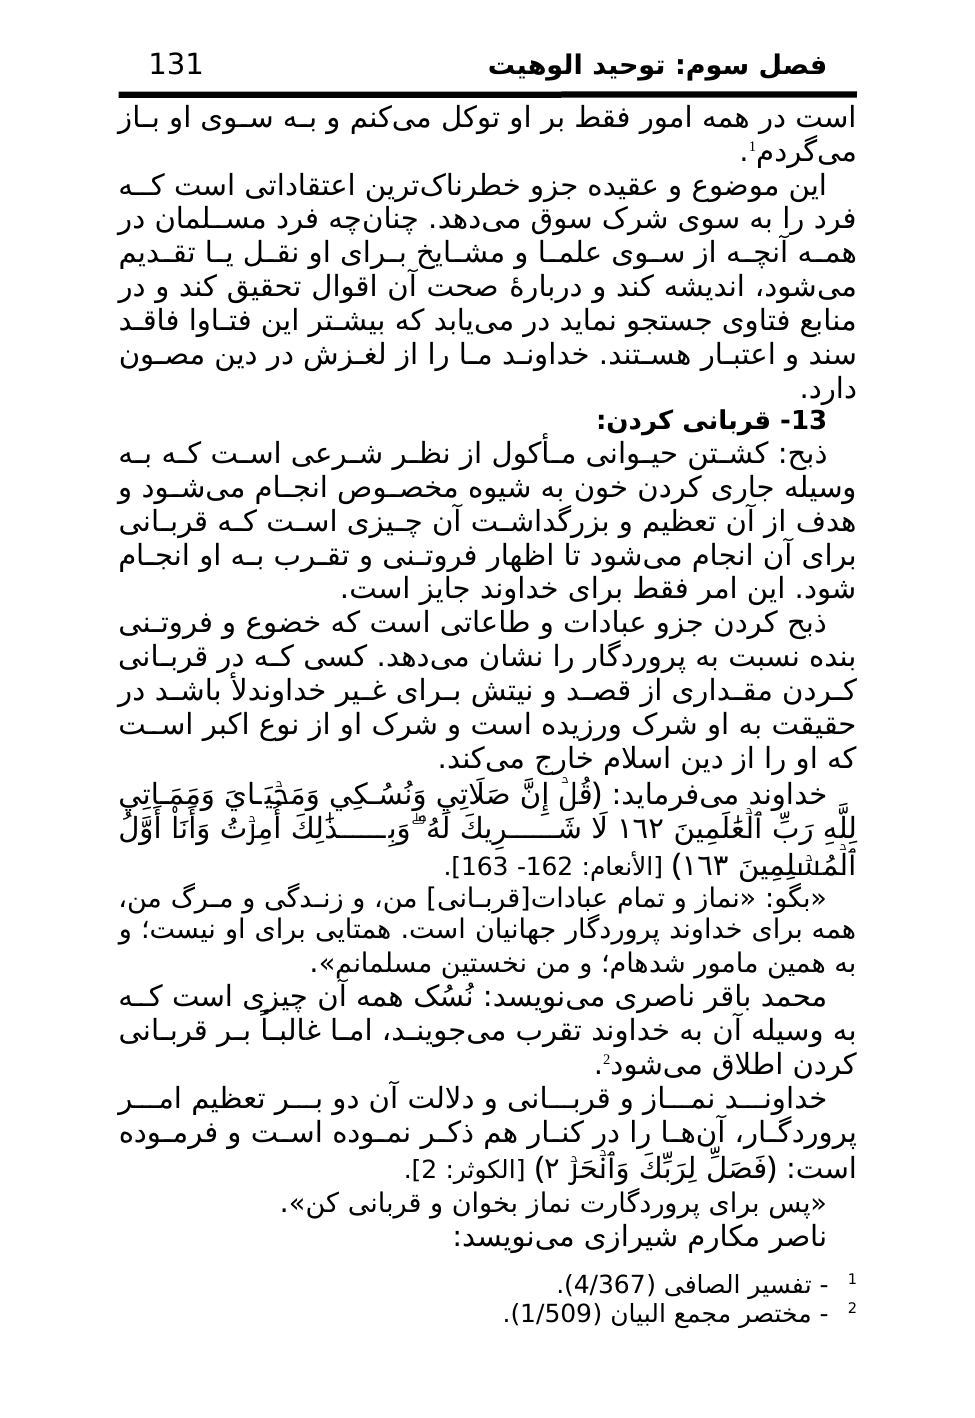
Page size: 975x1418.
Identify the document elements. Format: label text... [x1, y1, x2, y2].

text خداوند نماز و قربانی و دلالت آن دو بر تعظیم امر پروردگار، آن‌ها را در کنار هم ذکر نموده است و فرموده است: ﴿فَصَلِّ لِرَبِّكَ وَٱنۡحَرۡ ٢﴾ [الکوثر: 2]. [118, 1081, 857, 1185]
text خداوند می‌فرماید: ﴿قُلۡ إِنَّ صَلَاتِي وَنُسُكِي وَمَحۡيَايَ وَمَمَاتِي لِلَّهِ رَبِّ ٱلۡعَٰلَمِينَ ١٦٢ لَا شَرِيكَ لَهُۥۖ وَبِذَٰلِكَ أُمِرۡتُ وَأَنَا۠ أَوَّلُ ٱلۡمُسۡلِمِينَ ١٦٣﴾ [الأنعام: 162- 163]. [118, 776, 857, 882]
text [118, 100, 857, 168]
text ذبح: کشتن حیوانی مأکول از نظر شرعی است که به وسیله جاری کردن خون به شیوه مخصوص انجام می‌شود و هدف از آن تعظیم و بزرگداشت آن چیزی است که قربانی برای آن انجام می‌شود تا اظهار فروتنی و تقرب به او انجام شود. این امر فقط برای خداوند جایز است. [118, 436, 857, 606]
text محمد باقر ناصری می‌نویسد: نُسُک همه آن چیزی است که به وسیله آن به خداوند تقرب می‌جویند، اما غالباً بر قربانی کردن اطلاق می‌شود. [118, 979, 857, 1081]
text «بگو: «نماز و تمام عبادات[قربانی] من، و زندگى و مرگ من، همه براى خداوند پروردگار جهانیان است. همتایى براى او نیست؛ و به همین مامور شده‏ام؛ و من نخستین مسلمانم». [118, 882, 857, 979]
text این موضوع و عقیده جزو خطرناک‌ترین اعتقاداتی است که فرد را به سوی شرک سوق می‌دهد. چنان‌چه فرد مسلمان در همه آنچه از سوی علما و مشایخ برای او نقل یا تقدیم می‌شود، اندیشه کند و دربارۀ صحت آن اقوال تحقیق کند و در منابع فتاوی جستجو نماید در می‌یابد که بیشتر این فتاوا فاقد سند و اعتبار هستند. خداوند ما را از لغزش در دین مصون دارد. [118, 168, 857, 406]
text ناصر مکارم شیرازی می‌نویسد: [118, 1219, 857, 1253]
text ذبح کردن جزو عبادات و طاعاتی است که خضوع و فروتنی بنده نسبت به پروردگار را نشان می‌دهد. کسی که در قربانی کردن مقداری از قصد و نیتش برای غیر خداوندﻷ باشد در حقیقت به او شرک ورزیده است و شرک او از نوع اکبر است که او را از دین اسلام خارج می‌کند. [118, 606, 857, 776]
text 13- قربانی کردن: [118, 406, 857, 436]
text «پس برای پروردگارت نماز بخوان و قربانی کن». [118, 1185, 857, 1219]
